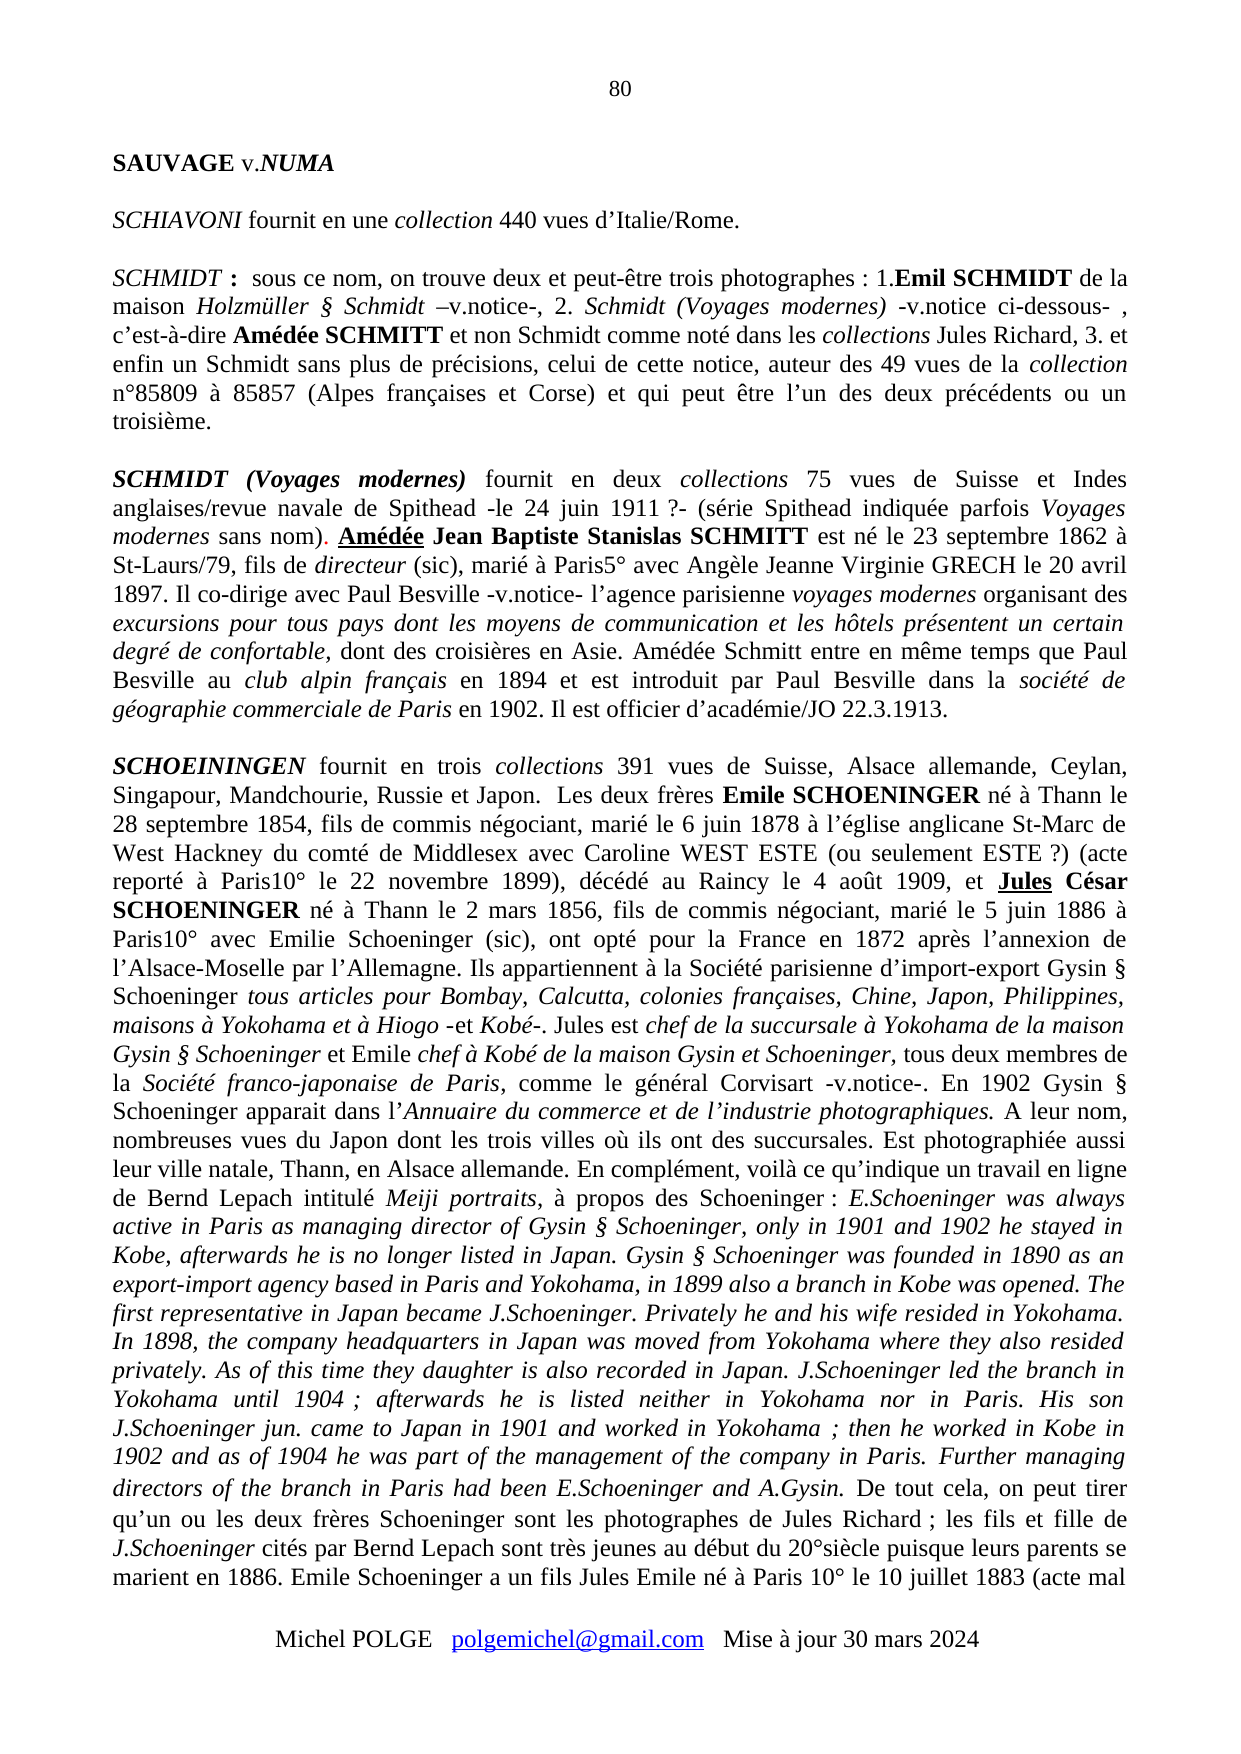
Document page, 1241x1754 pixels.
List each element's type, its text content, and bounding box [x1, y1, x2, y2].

text SCHIAVONI fournit en une collection 440 vues d’Italie/Rome. [112, 205, 1128, 234]
text SAUVAGE v.NUMA [112, 148, 1128, 176]
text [112, 751, 1128, 1590]
text SCHMIDT (Voyages modernes) fournit en deux collections 75 vues de Suisse et Indes anglaises/revue navale de Spithead -le 24 juin 1911 ?- (série Spithead indiquée parfois Voyages modernes sans nom). Amédée Jean Baptiste Stanislas SCHMITT est né le 23 septembre 1862 à St-Laurs/79, fils de directeur (sic), marié à Paris5° avec Angèle Jeanne Virginie GRECH le 20 avril 1897. Il co-dirige avec Paul Besville -v.notice- l’agence parisienne voyages modernes organisant des excursions pour tous pays dont les moyens de communication et les hôtels présentent un certain degré de confortable, dont des croisières en Asie. Amédée Schmitt entre en même temps que Paul Besville au club alpin français en 1894 et est introduit par Paul Besville dans la société de géographie commerciale de Paris en 1902. Il est officier d’académie/JO 22.3.1913. [112, 464, 1128, 723]
text SCHMIDT : sous ce nom, on trouve deux et peut-être trois photographes : 1.Emil SCHMIDT de la maison Holzmüller § Schmidt –v.notice-, 2. Schmidt (Voyages modernes) -v.notice ci-dessous- , c’est-à-dire Amédée SCHMITT et non Schmidt comme noté dans les collections Jules Richard, 3. et enfin un Schmidt sans plus de précisions, celui de cette notice, auteur des 49 vues de la collection n°85809 à 85857 (Alpes françaises et Corse) et qui peut être l’un des deux précédents ou un troisième. [112, 263, 1128, 435]
